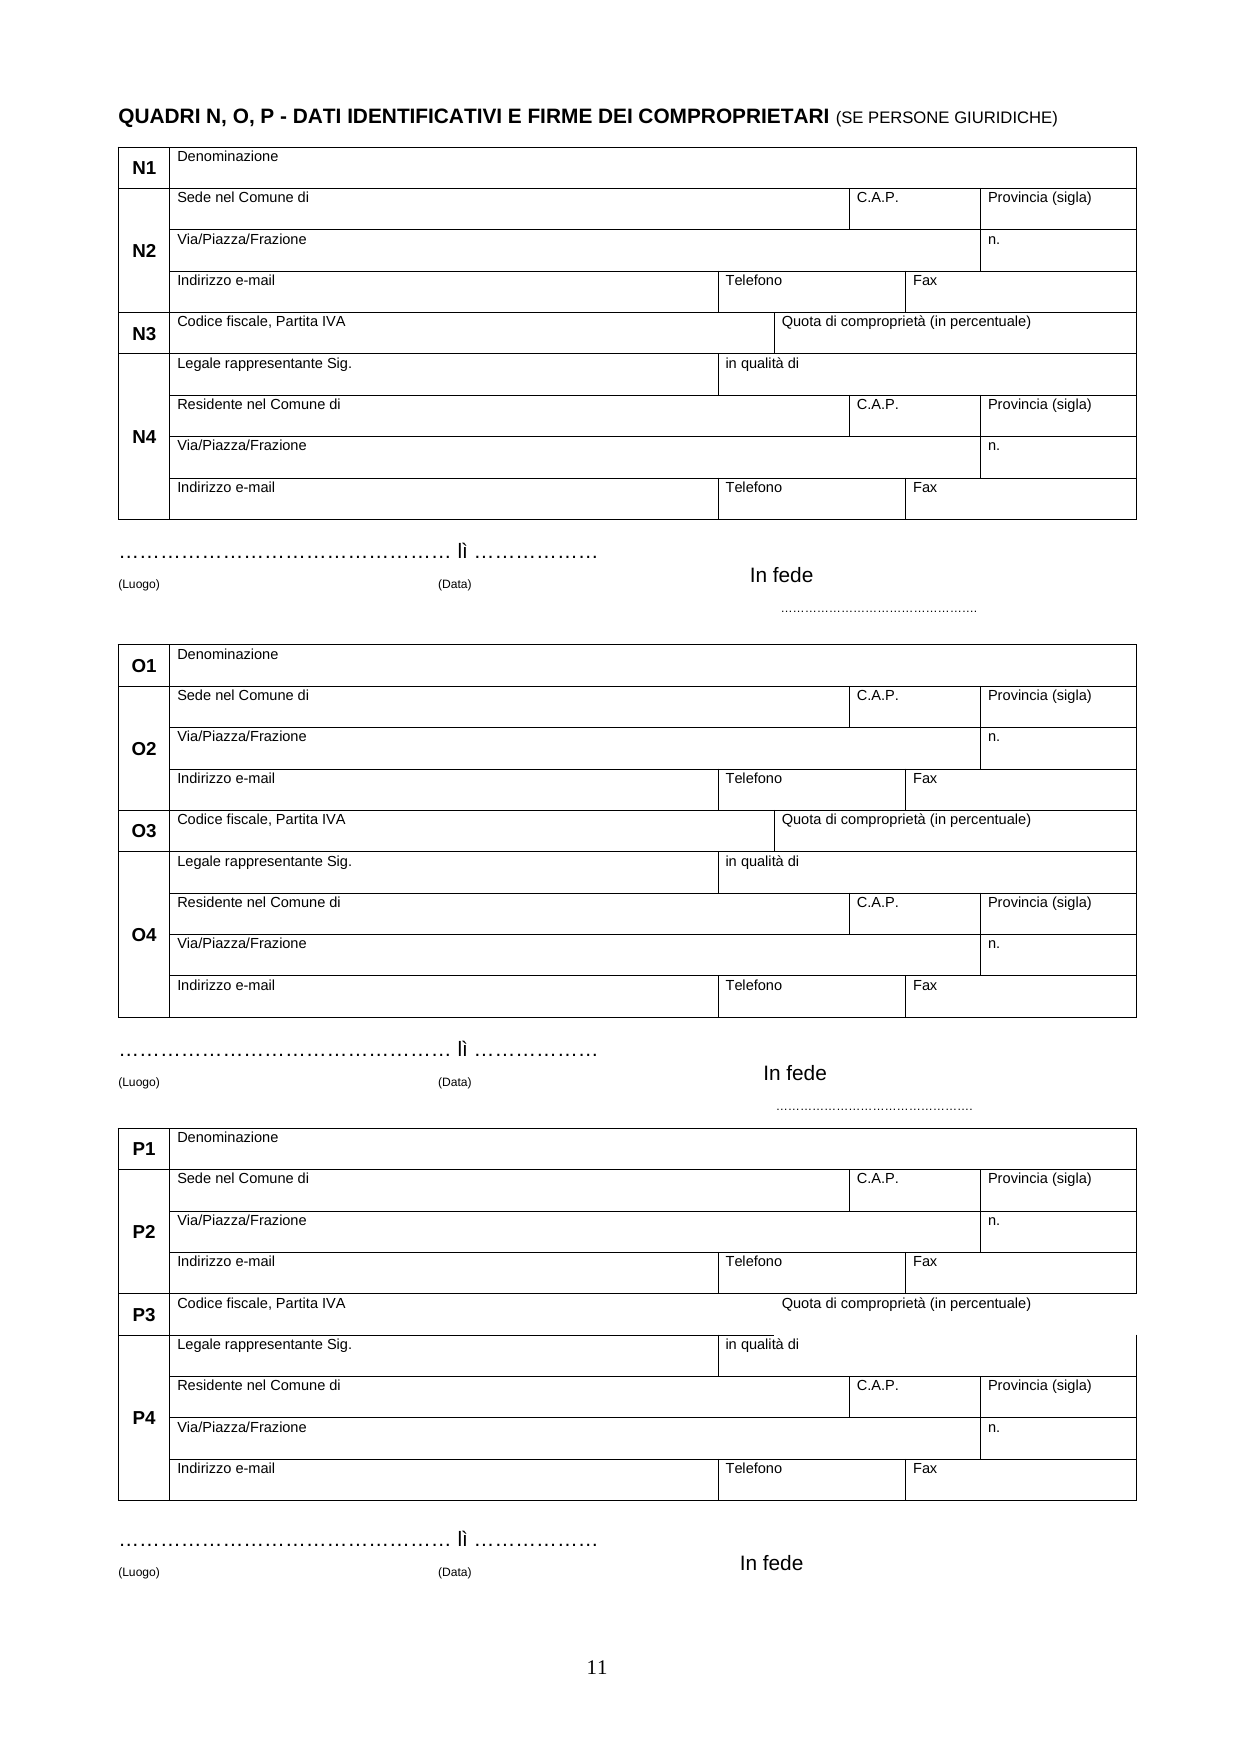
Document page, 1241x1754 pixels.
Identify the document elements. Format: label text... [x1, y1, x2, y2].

table_cell Legale rappresentante Sig. [170, 354, 718, 395]
table_cell O2 [119, 687, 169, 810]
table_cell n. [981, 1418, 1136, 1459]
table_cell in qualità di [719, 354, 1136, 395]
table_cell Via/Piazza/Frazione [170, 1418, 980, 1459]
table_cell Telefono [719, 770, 905, 810]
table_cell Codice fiscale, Partita IVA [170, 313, 774, 353]
table_cell P2 [119, 1170, 169, 1293]
table_cell N3 [119, 313, 169, 353]
table_cell Fax [906, 479, 1136, 519]
text ………………………………………… lì ……………… [118, 1526, 1092, 1551]
table_cell Via/Piazza/Frazione [170, 935, 980, 975]
table_cell Residente nel Comune di [170, 396, 849, 436]
table_header Denominazione [170, 1129, 1136, 1169]
table_cell Indirizzo e-mail [170, 1460, 718, 1500]
table_cell Provincia (sigla) [981, 396, 1136, 436]
table_header O1 [119, 645, 169, 686]
table_header P1 [119, 1129, 169, 1169]
table_cell Via/Piazza/Frazione [170, 437, 980, 477]
table_header Denominazione [170, 645, 1136, 686]
table_cell n. [981, 935, 1136, 975]
table_cell N2 [119, 189, 169, 312]
table_cell Fax [906, 1460, 1136, 1500]
text …………………………………………. [561, 601, 1122, 625]
table_cell Indirizzo e-mail [170, 272, 718, 312]
table_cell Fax [906, 976, 1136, 1017]
table_cell Telefono [719, 976, 905, 1017]
table_cell Telefono [719, 272, 905, 312]
table_cell C.A.P. [850, 1170, 980, 1211]
table_cell in qualità di [719, 852, 1136, 892]
table_cell Sede nel Comune di [170, 189, 849, 229]
table_cell Quota di comproprietà (in percentuale) [775, 811, 1136, 851]
table_cell Telefono [719, 1253, 905, 1293]
text (Luogo) (Data) In fede [118, 1061, 1092, 1099]
table_cell in qualità di [719, 1335, 1136, 1376]
table_cell Codice fiscale, Partita IVA [170, 811, 774, 851]
table_cell Provincia (sigla) [981, 1377, 1136, 1417]
table_cell Via/Piazza/Frazione [170, 1212, 980, 1252]
table_cell n. [981, 437, 1136, 477]
table_cell Quota di comproprietà (in percentuale) [775, 313, 1136, 353]
table_cell [1131, 1294, 1135, 1334]
table_cell Legale rappresentante Sig. [170, 852, 718, 892]
text QUADRI N, O, P - DATI IDENTIFICATIVI E FIRME DEI COMPROPRIETARI (SE PERSONE GIURIDICHE) [118, 103, 1122, 127]
table_cell n. [981, 1212, 1136, 1252]
table_header Denominazione [170, 148, 1136, 188]
table_cell Provincia (sigla) [981, 894, 1136, 934]
table_header N1 [119, 148, 169, 188]
table_cell C.A.P. [850, 189, 980, 229]
table_cell Telefono [719, 1460, 905, 1500]
table_cell Residente nel Comune di [170, 1377, 849, 1417]
table_cell C.A.P. [850, 1377, 980, 1417]
table_cell Telefono [719, 479, 905, 519]
table_cell C.A.P. [850, 396, 980, 436]
table_cell Fax [906, 770, 1136, 810]
table_cell Legale rappresentante Sig. [170, 1336, 718, 1376]
table_cell Indirizzo e-mail [170, 770, 718, 810]
table_cell Provincia (sigla) [981, 687, 1136, 727]
text (Luogo) (Data) In fede [118, 1551, 1092, 1589]
text ………………………………………… lì ……………… [118, 539, 1092, 563]
table_cell Provincia (sigla) [981, 189, 1136, 229]
table_cell n. [981, 230, 1136, 271]
table_cell Sede nel Comune di [170, 687, 849, 727]
table_cell P4 [119, 1336, 169, 1500]
table_cell O4 [119, 852, 169, 1017]
table_cell C.A.P. [850, 687, 980, 727]
table_cell n. [981, 728, 1136, 768]
table_cell Fax [906, 272, 1136, 312]
table_cell P3 [119, 1294, 169, 1334]
table_cell Via/Piazza/Frazione [170, 728, 980, 768]
table_cell Indirizzo e-mail [170, 479, 718, 519]
table_cell Codice fiscale, Partita IVA [170, 1294, 774, 1334]
table_cell Sede nel Comune di [170, 1170, 849, 1211]
text …………………………………………. [756, 1099, 1092, 1123]
table_cell Via/Piazza/Frazione [170, 230, 980, 271]
table_cell Provincia (sigla) [981, 1170, 1136, 1211]
table_cell Fax [906, 1253, 1136, 1293]
text (Luogo) (Data) In fede [118, 563, 1092, 601]
table_cell Indirizzo e-mail [170, 1253, 718, 1293]
table_cell Residente nel Comune di [170, 894, 849, 934]
table_cell C.A.P. [850, 894, 980, 934]
table_cell O3 [119, 811, 169, 851]
table_cell Indirizzo e-mail [170, 976, 718, 1017]
table_cell Quota di comproprietà (in percentuale) [774, 1294, 1131, 1334]
text ………………………………………… lì ……………… [118, 1037, 1092, 1061]
table_cell N4 [119, 354, 169, 519]
